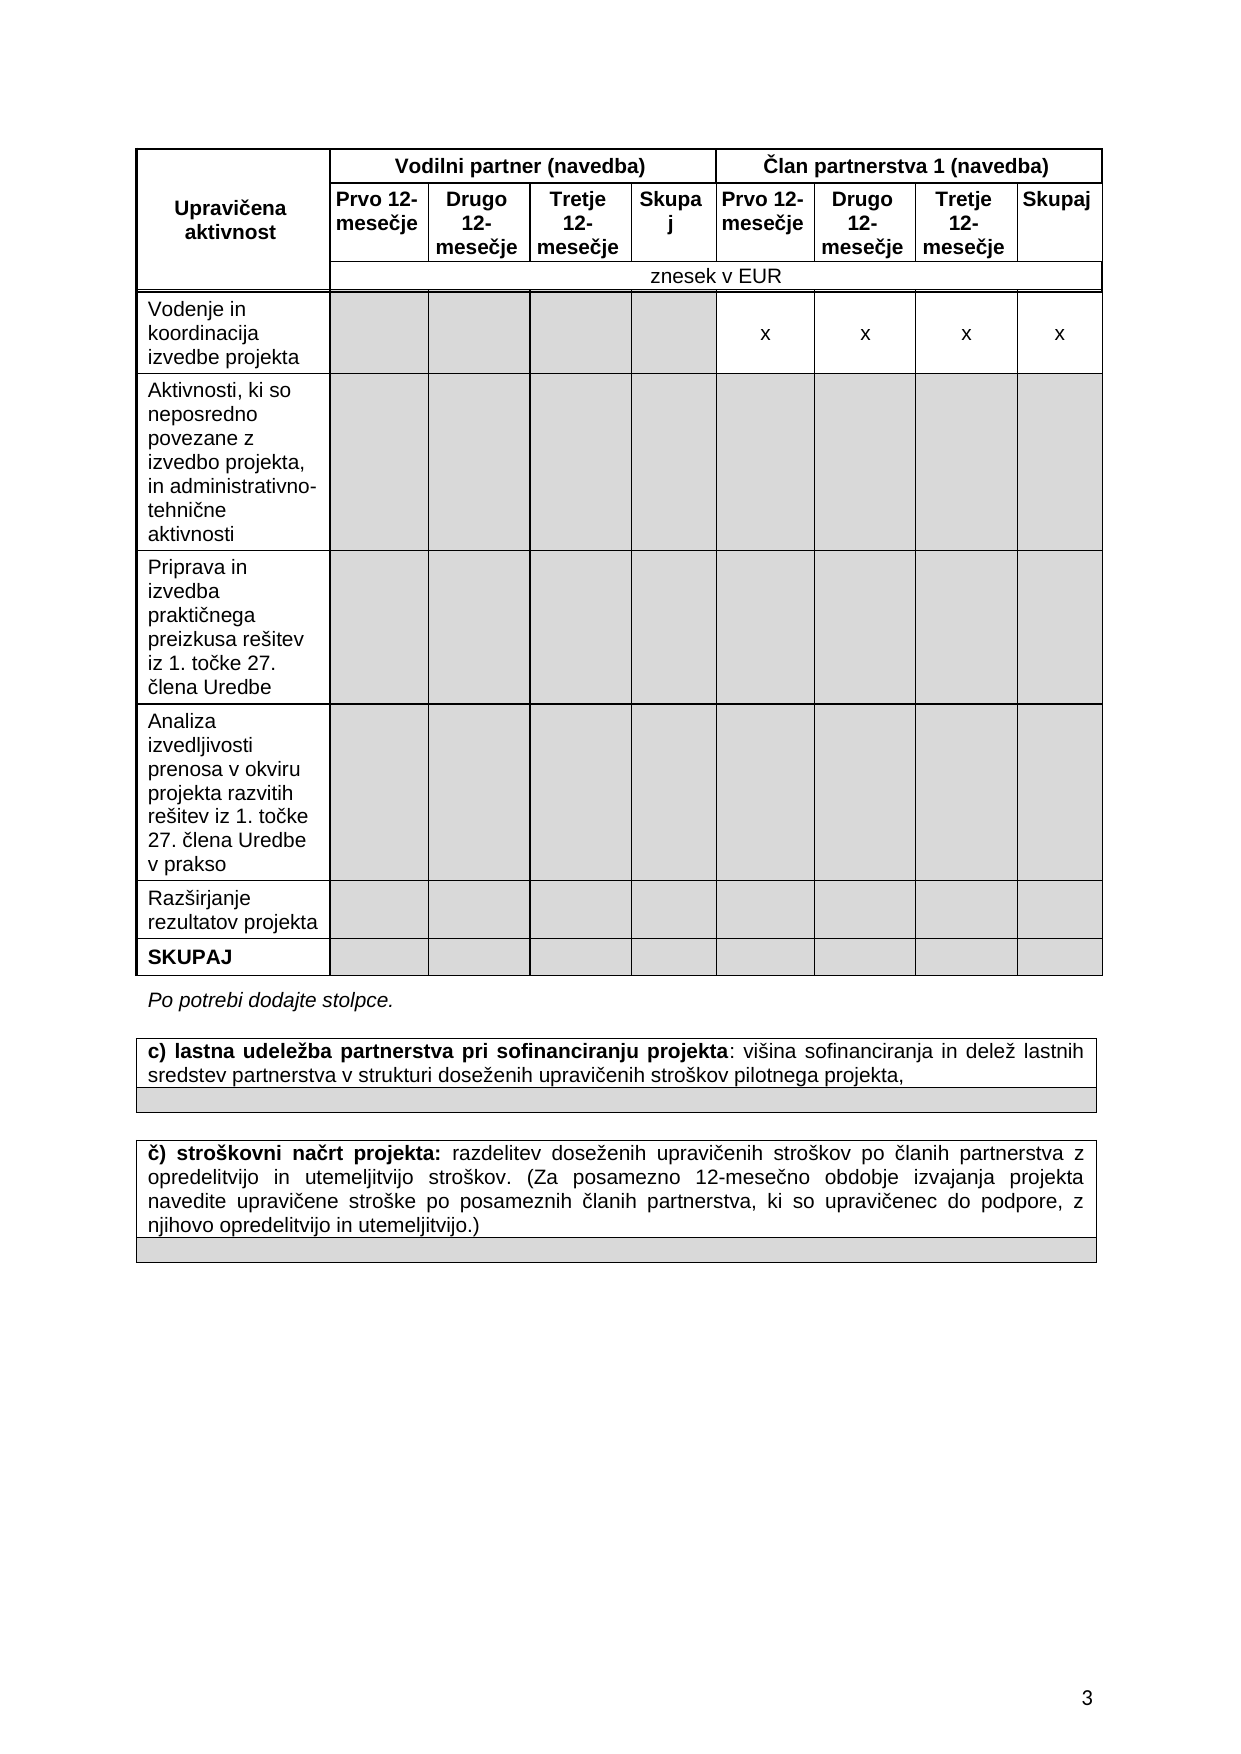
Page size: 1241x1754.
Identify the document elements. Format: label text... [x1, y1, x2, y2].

table_cell Vodilni partner (navedba) [331, 150, 715, 182]
table_cell [531, 881, 631, 938]
table_cell Tretje 12-mesečje [531, 184, 631, 261]
table_cell [531, 293, 631, 373]
table_cell Razširjanje rezultatov projekta [138, 881, 329, 938]
table_cell znesek v EUR [331, 262, 1101, 289]
table_cell [916, 881, 1017, 938]
table_cell [137, 1088, 1096, 1112]
table_cell x [1018, 293, 1102, 373]
table_cell [429, 939, 529, 975]
table_cell [632, 374, 716, 550]
table_cell Drugo 12-mesečje [815, 184, 915, 261]
table_cell [1018, 374, 1102, 550]
table_cell [429, 881, 529, 938]
table_cell [632, 293, 716, 373]
table_cell Upravičena aktivnost [138, 150, 329, 289]
table_cell Član partnerstva 1 (navedba) [717, 150, 1101, 182]
table_cell Drugo 12-mesečje [429, 184, 529, 261]
table_cell [815, 551, 915, 703]
table_cell [429, 551, 529, 703]
table_cell [815, 705, 915, 880]
table_cell [429, 705, 529, 880]
table_cell [1018, 939, 1102, 975]
table_cell [916, 939, 1017, 975]
table_cell [632, 939, 716, 975]
table_cell [815, 881, 915, 938]
table_cell [632, 551, 716, 703]
table_cell [815, 374, 915, 550]
table_cell Priprava in izvedba praktičnega preizkusa rešitev iz 1. točke 27. člena Uredbe [138, 551, 329, 703]
table_cell [531, 939, 631, 975]
table_cell Analiza izvedljivosti prenosa v okviru projekta razvitih rešitev iz 1. točke 27. člena Uredbe v prakso [138, 705, 329, 880]
table_cell Prvo 12-mesečje [331, 184, 428, 261]
table_cell [1018, 551, 1102, 703]
table_cell [916, 705, 1017, 880]
table_cell Skupaj [1018, 184, 1102, 261]
table_cell [429, 374, 529, 550]
table_cell [331, 881, 428, 938]
table_cell [331, 939, 428, 975]
table_cell [717, 374, 814, 550]
table_cell Tretje 12-mesečje [916, 184, 1017, 261]
table_cell Aktivnosti, ki so neposredno povezane z izvedbo projekta, in administrativno-tehnične aktivnosti [138, 374, 329, 550]
table_cell [815, 939, 915, 975]
table_cell SKUPAJ [138, 939, 329, 975]
table_cell x [717, 293, 814, 373]
table_cell Prvo 12-mesečje [717, 184, 814, 261]
table_cell [531, 551, 631, 703]
table_cell [916, 551, 1017, 703]
table_cell [331, 374, 428, 550]
table_header č) stroškovni načrt projekta: razdelitev doseženih upravičenih stroškov po članih partnerstva z opredelitvijo in utemeljitvijo stroškov. (Za posamezno 12-mesečno obdobje izvajanja projekta navedite upravičene stroške po posameznih članih partnerstva, ki so upravičenec do podpore, z njihovo opredelitvijo in utemeljitvijo.) [137, 1141, 1096, 1237]
table_cell [531, 374, 631, 550]
table_cell [331, 551, 428, 703]
table_cell [137, 1238, 1096, 1262]
table_cell Skupaj [632, 184, 716, 261]
table_cell [1018, 881, 1102, 938]
table_cell [531, 705, 631, 880]
text Po potrebi dodajte stolpce. [148, 988, 1093, 1012]
table_cell [632, 705, 716, 880]
table_cell [331, 293, 428, 373]
table_header c) lastna udeležba partnerstva pri sofinanciranju projekta: višina sofinanciranja in delež lastnih sredstev partnerstva v strukturi doseženih upravičenih stroškov pilotnega projekta, [137, 1039, 1096, 1087]
table_cell [717, 939, 814, 975]
table_cell [632, 881, 716, 938]
table_cell x [815, 293, 915, 373]
table_cell [717, 705, 814, 880]
table_cell [1018, 705, 1102, 880]
table_cell [916, 374, 1017, 550]
table_cell [717, 881, 814, 938]
table_cell [717, 551, 814, 703]
table_cell x [916, 293, 1017, 373]
table_cell [429, 293, 529, 373]
table_cell [331, 705, 428, 880]
table_cell Vodenje in koordinacija izvedbe projekta [138, 293, 329, 373]
